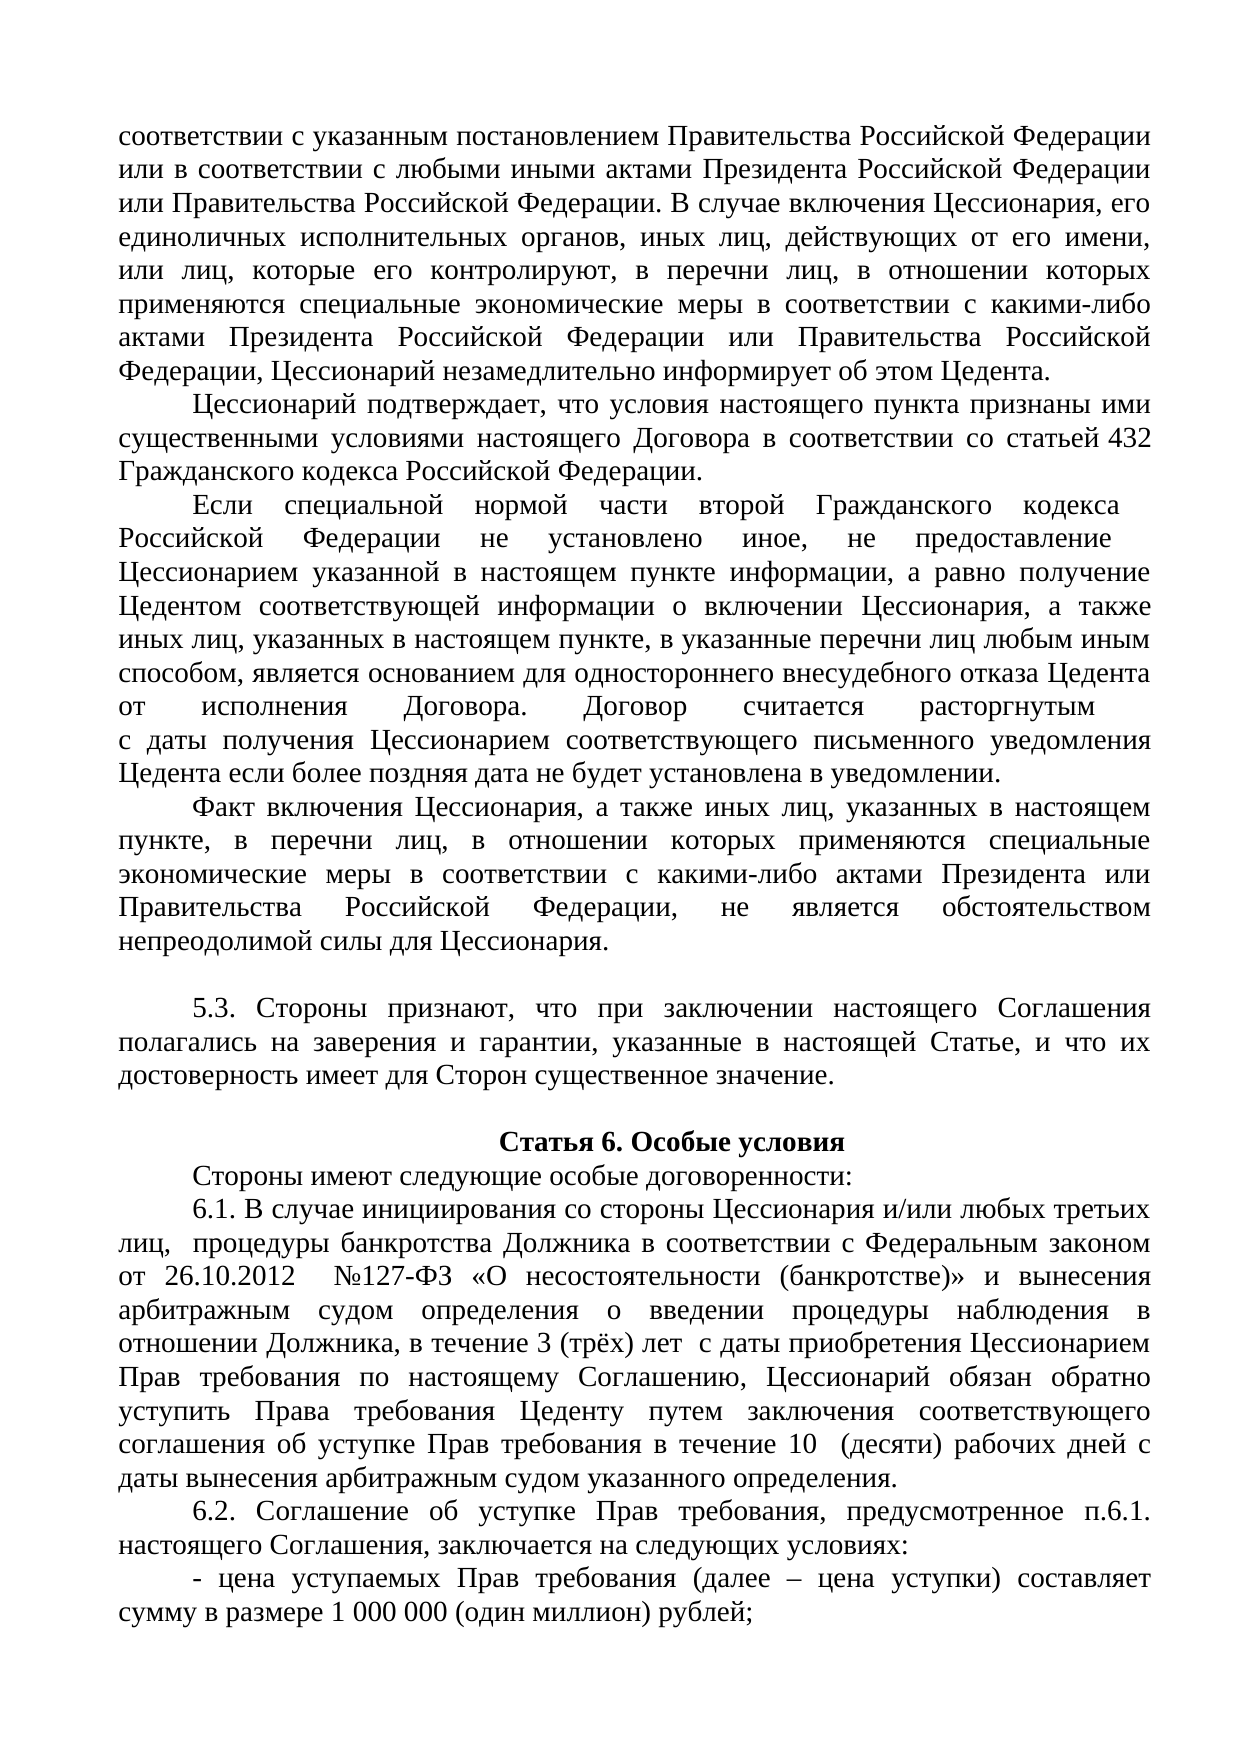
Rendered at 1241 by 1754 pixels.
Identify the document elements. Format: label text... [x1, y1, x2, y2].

text 6.2. Соглашение об уступке Прав требования, предусмотренное п.6.1. настоящего Соглашения, заключается на следующих условиях: [118, 1493, 1152, 1560]
text Стороны имеют следующие особые договоренности: [118, 1158, 1152, 1191]
text Статья 6. Особые условия [118, 1124, 1152, 1158]
text 6.1. В случае инициирования со стороны Цессионария и/или любых третьих лиц, процедуры банкротства Должника в соответствии с Федеральным законом от 26.10.2012 №127-ФЗ «О несостоятельности (банкротстве)» и вынесения арбитражным судом определения о введении процедуры наблюдения в отношении Должника, в течение 3 (трёх) лет с даты приобретения Цессионарием Прав требования по настоящему Соглашению, Цессионарий обязан обратно уступить Права требования Цеденту путем заключения соответствующего соглашения об уступке Прав требования в течение 10 (десяти) рабочих дней с даты вынесения арбитражным судом указанного определения. [118, 1191, 1152, 1493]
text Факт включения Цессионария, а также иных лиц, указанных в настоящем пункте, в перечни лиц, в отношении которых применяются специальные экономические меры в соответствии с какими-либо актами Президента или Правительства Российской Федерации, не является обстоятельством непреодолимой силы для Цессионария. [118, 789, 1152, 957]
text Если специальной нормой части второй Гражданского кодекса Российской Федерации не установлено иное, не предоставление Цессионарием указанной в настоящем пункте информации, а равно получение Цедентом соответствующей информации о включении Цессионария, а также иных лиц, указанных в настоящем пункте, в указанные перечни лиц любым иным способом, является основанием для одностороннего внесудебного отказа Цедента от исполнения Договора. Договор считается расторгнутым с даты получения Цессионарием соответствующего письменного уведомления Цедента если более поздняя дата не будет установлена в уведомлении. [118, 487, 1152, 789]
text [118, 118, 1152, 386]
text Цессионарий подтверждает, что условия настоящего пункта признаны ими существенными условиями настоящего Договора в соответствии со статьей 432 Гражданского кодекса Российской Федерации. [118, 386, 1152, 487]
text 5.3. Стороны признают, что при заключении настоящего Соглашения полагались на заверения и гарантии, указанные в настоящей Статье, и что их достоверность имеет для Сторон существенное значение. [118, 990, 1152, 1091]
text - цена уступаемых Прав требования (далее – цена уступки) составляет сумму в размере 1 000 000 (один миллион) рублей; [118, 1560, 1152, 1627]
